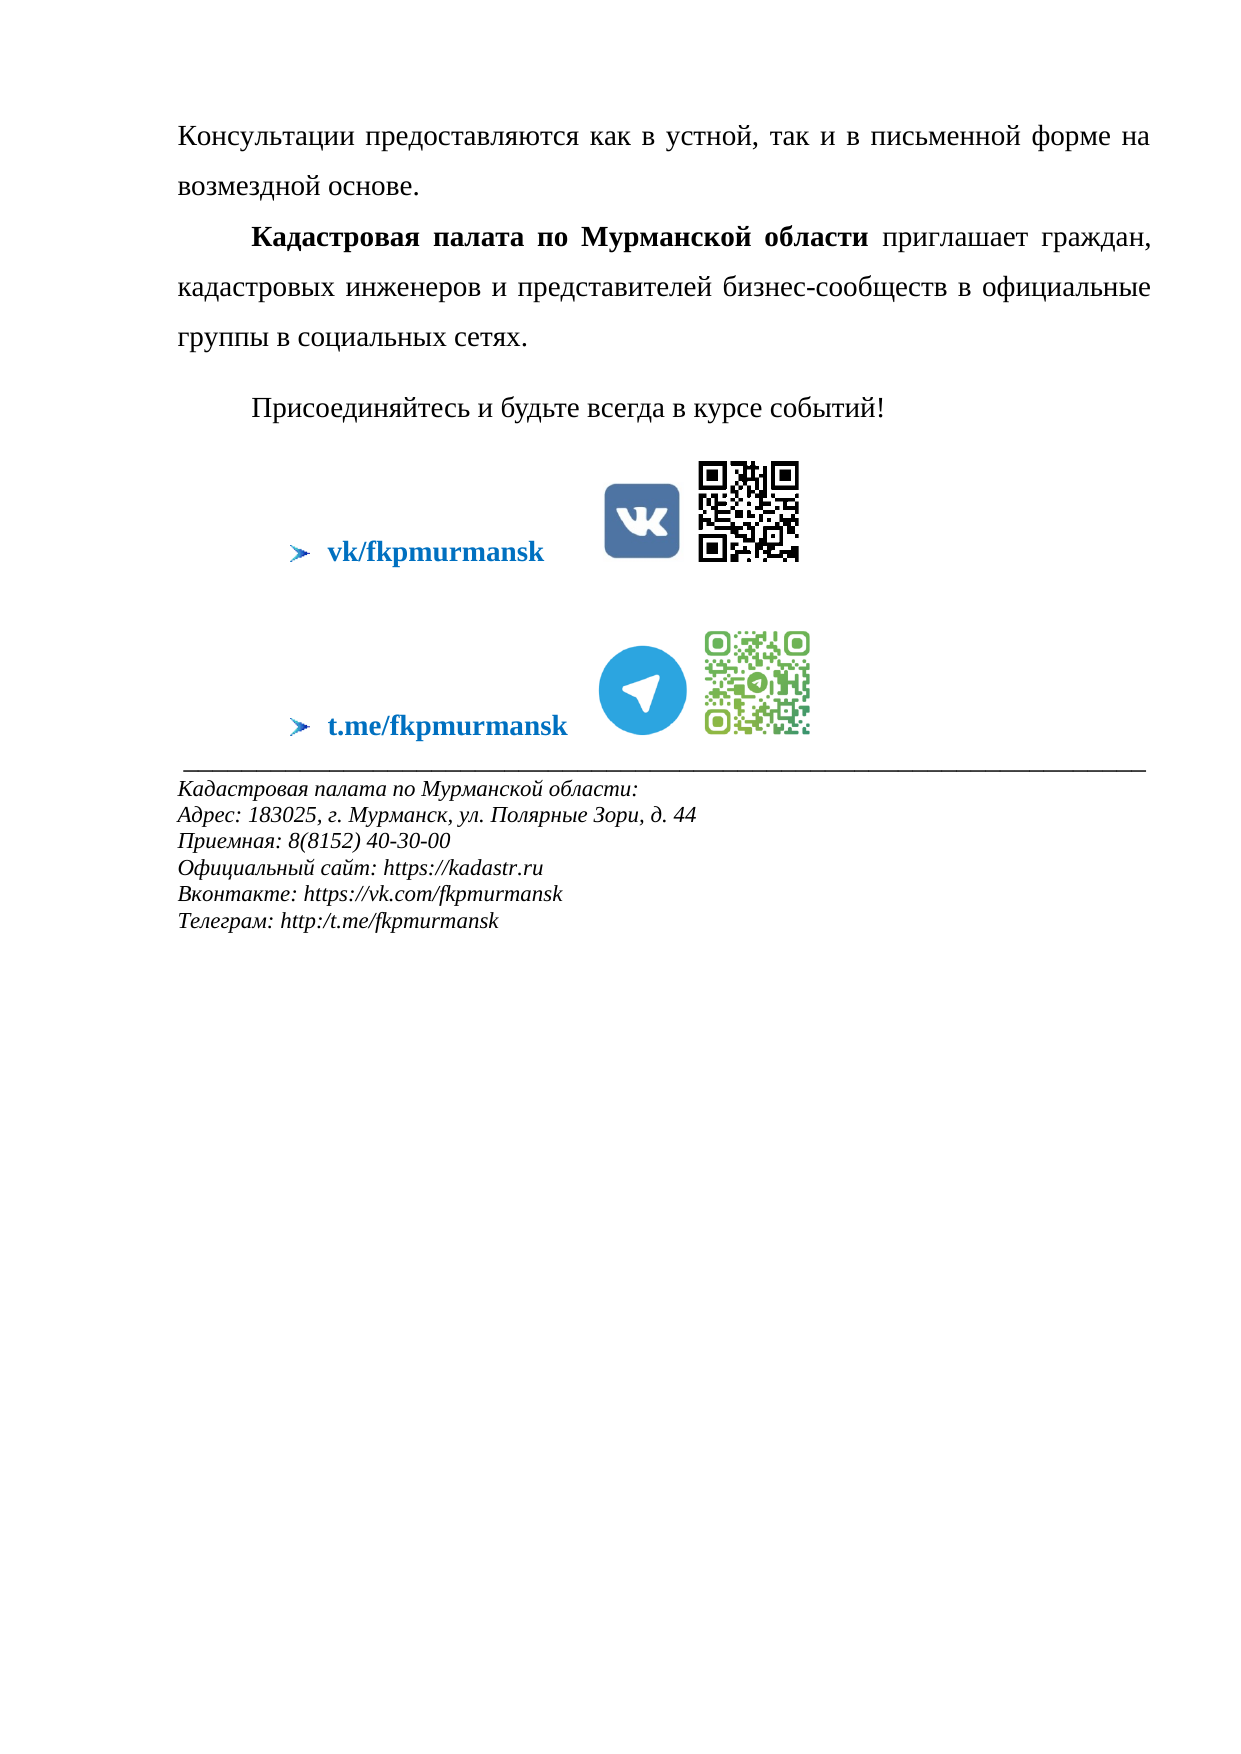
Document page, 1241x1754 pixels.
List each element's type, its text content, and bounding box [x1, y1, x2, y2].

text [177, 118, 1152, 202]
picture [703, 627, 812, 736]
list vk/fkpmurmansk [290, 462, 1152, 568]
list t.me/fkpmurmansk [290, 627, 1152, 741]
text Адрес: 183025, г. Мурманск, ул. Полярные Зори, д. 44 [177, 801, 1152, 828]
text Присоединяйтесь и будьте всегда в курсе событий! [177, 391, 1152, 424]
text Кадастровая палата по Мурманской области приглашает граждан, кадастровых инженеров и представителей бизнес-сообществ в официальные группы в социальных сетях. [177, 219, 1152, 353]
text Официальный сайт: https://kadastr.ru [177, 854, 1152, 880]
picture [698, 461, 799, 562]
text Телеграм: http:/t.me/fkpmurmansk [177, 907, 1152, 933]
picture [602, 482, 684, 562]
text Вконтакте: https://vk.com/fkpmurmansk [177, 880, 1152, 907]
picture [290, 545, 310, 562]
text Приемная: 8(8152) 40-30-00 [177, 828, 1152, 854]
text Кадастровая палата по Мурманской области: [177, 775, 1152, 801]
text __________________________________________________________________ [177, 741, 1152, 775]
picture [290, 718, 310, 736]
picture [597, 644, 690, 736]
